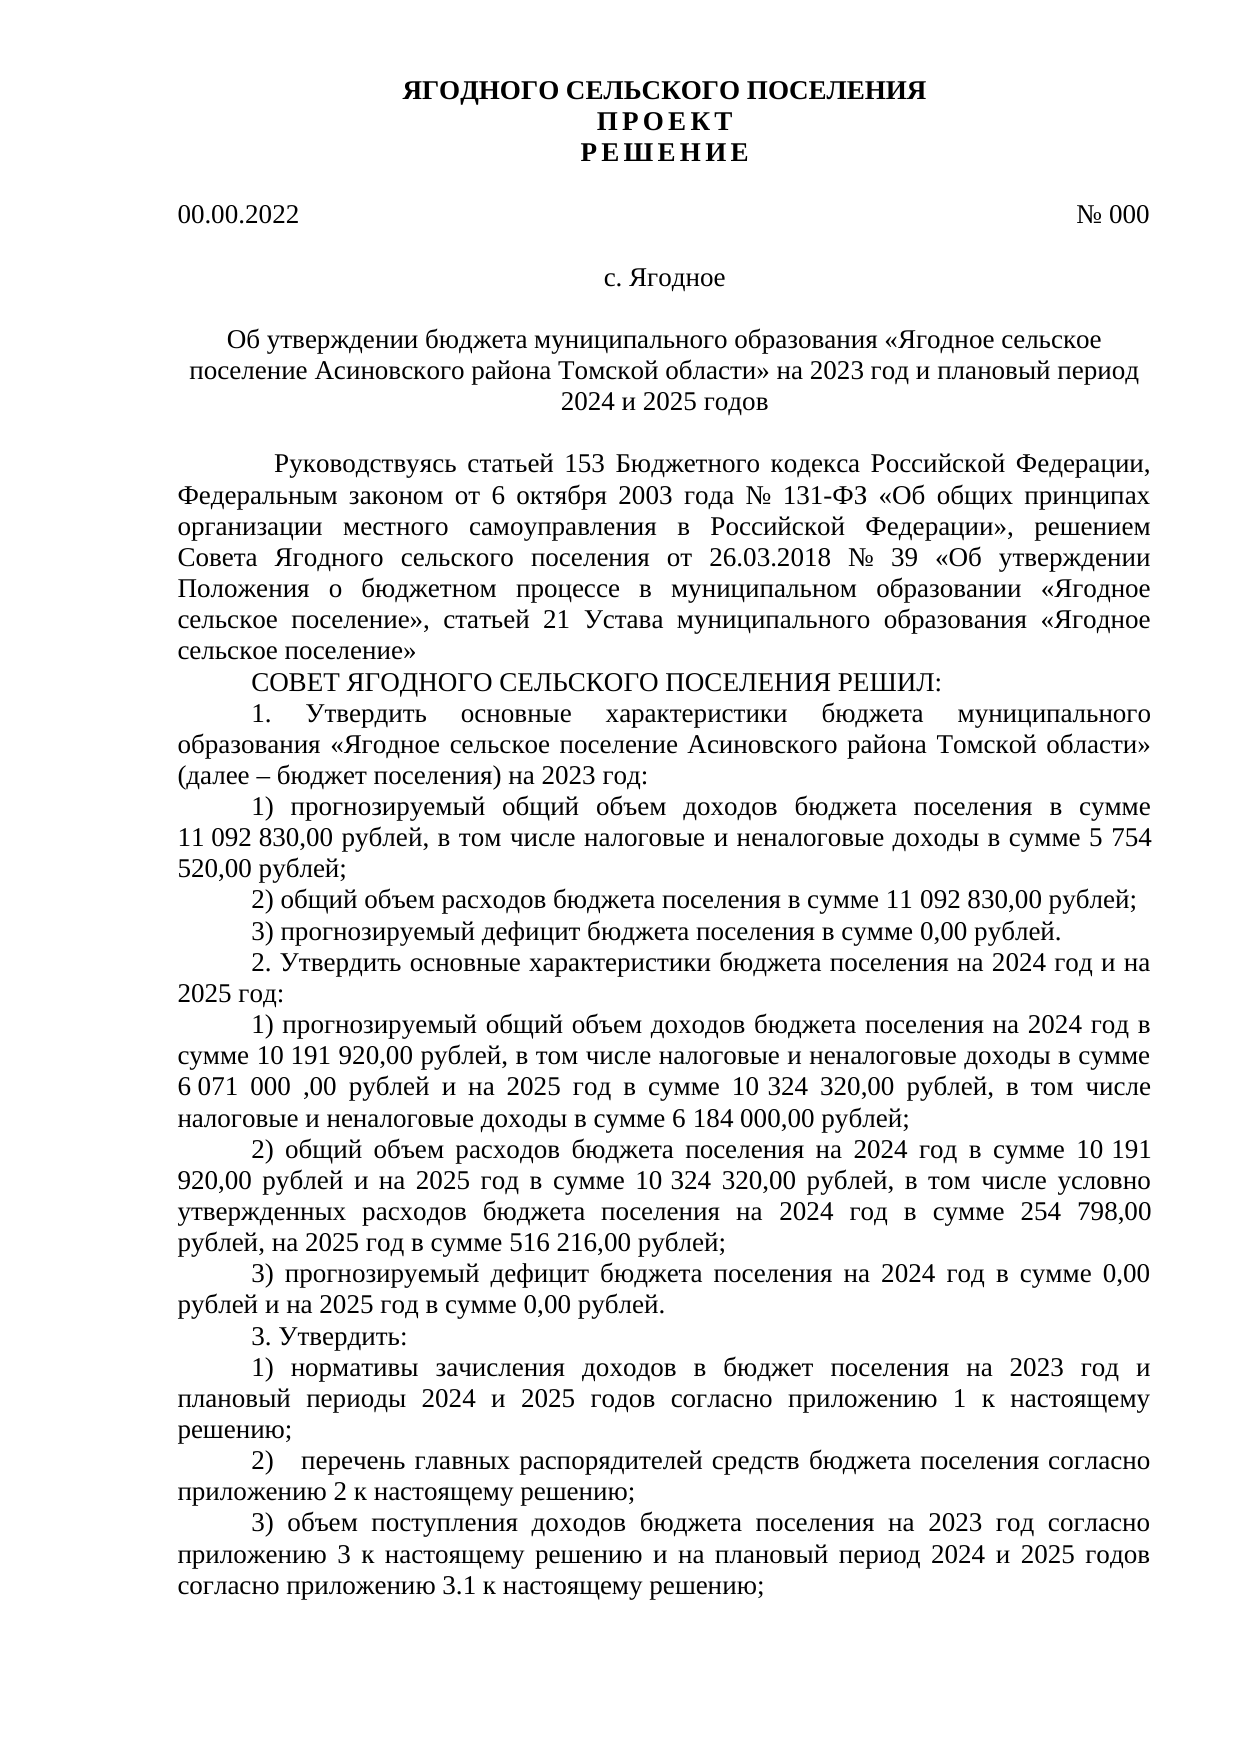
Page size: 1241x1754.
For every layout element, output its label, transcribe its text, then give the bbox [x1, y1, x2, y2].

text с. Ягодное [177, 261, 1152, 292]
text Об утверждении бюджета муниципального образования «Ягодное сельское поселение Асиновского района Томской области» на 2023 год и плановый период 2024 и 2025 годов [177, 323, 1152, 416]
text 1) прогнозируемый общий объем доходов бюджета поселения в сумме 11 092 830,00 рублей, в том числе налоговые и неналоговые доходы в сумме 5 754 520,00 рублей; [177, 790, 1152, 884]
text 3) прогнозируемый дефицит бюджета поселения на 2024 год в сумме 0,00 рублей и на 2025 год в сумме 0,00 рублей. [177, 1257, 1152, 1320]
text 3. Утвердить: [177, 1320, 1152, 1351]
text 2) общий объем расходов бюджета поселения на 2024 год в сумме 10 191 920,00 рублей и на 2025 год в сумме 10 324 320,00 рублей, в том числе условно утвержденных расходов бюджета поселения на 2024 год в сумме 254 798,00 рублей, на 2025 год в сумме 516 216,00 рублей; [177, 1133, 1152, 1257]
text 00.00.2022 № 000 [177, 198, 1152, 229]
text 3) объем поступления доходов бюджета поселения на 2023 год согласно приложению 3 к настоящему решению и на плановый период 2024 и 2025 годов согласно приложению 3.1 к настоящему решению; [177, 1507, 1152, 1600]
text 1) нормативы зачисления доходов в бюджет поселения на 2023 год и плановый периоды 2024 и 2025 годов согласно приложению 1 к настоящему решению; [177, 1351, 1152, 1444]
text 1) прогнозируемый общий объем доходов бюджета поселения на 2024 год в сумме 10 191 920,00 рублей, в том числе налоговые и неналоговые доходы в сумме 6 071 000 ,00 рублей и на 2025 год в сумме 10 324 320,00 рублей, в том числе налоговые и неналоговые доходы в сумме 6 184 000,00 рублей; [177, 1008, 1152, 1133]
text 3) прогнозируемый дефицит бюджета поселения в сумме 0,00 рублей. [177, 915, 1152, 946]
text СОВЕТ ЯГОДНОГО СЕЛЬСКОГО ПОСЕЛЕНИЯ РЕШИЛ: [177, 666, 1152, 697]
text 2. Утвердить основные характеристики бюджета поселения на 2024 год и на 2025 год: [177, 946, 1152, 1008]
text ЯГОДНОГО СЕЛЬСКОГО ПОСЕЛЕНИЯ [177, 74, 1152, 105]
text 2) общий объем расходов бюджета поселения в сумме 11 092 830,00 рублей; [177, 884, 1152, 915]
text РЕШЕНИЕ [177, 136, 1152, 167]
text 2) перечень главных распорядителей средств бюджета поселения согласно приложению 2 к настоящему решению; [177, 1444, 1152, 1507]
text ПРОЕКТ [177, 105, 1152, 136]
text Руководствуясь статьей 153 Бюджетного кодекса Российской Федерации, Федеральным законом от 6 октября 2003 года № 131-ФЗ «Об общих принципах организации местного самоуправления в Российской Федерации», решением Совета Ягодного сельского поселения от 26.03.2018 № 39 «Об утверждении Положения о бюджетном процессе в муниципальном образовании «Ягодное сельское поселение», статьей 21 Устава муниципального образования «Ягодное сельское поселение» [177, 448, 1152, 666]
text 1. Утвердить основные характеристики бюджета муниципального образования «Ягодное сельское поселение Асиновского района Томской области» (далее – бюджет поселения) на 2023 год: [177, 697, 1152, 790]
